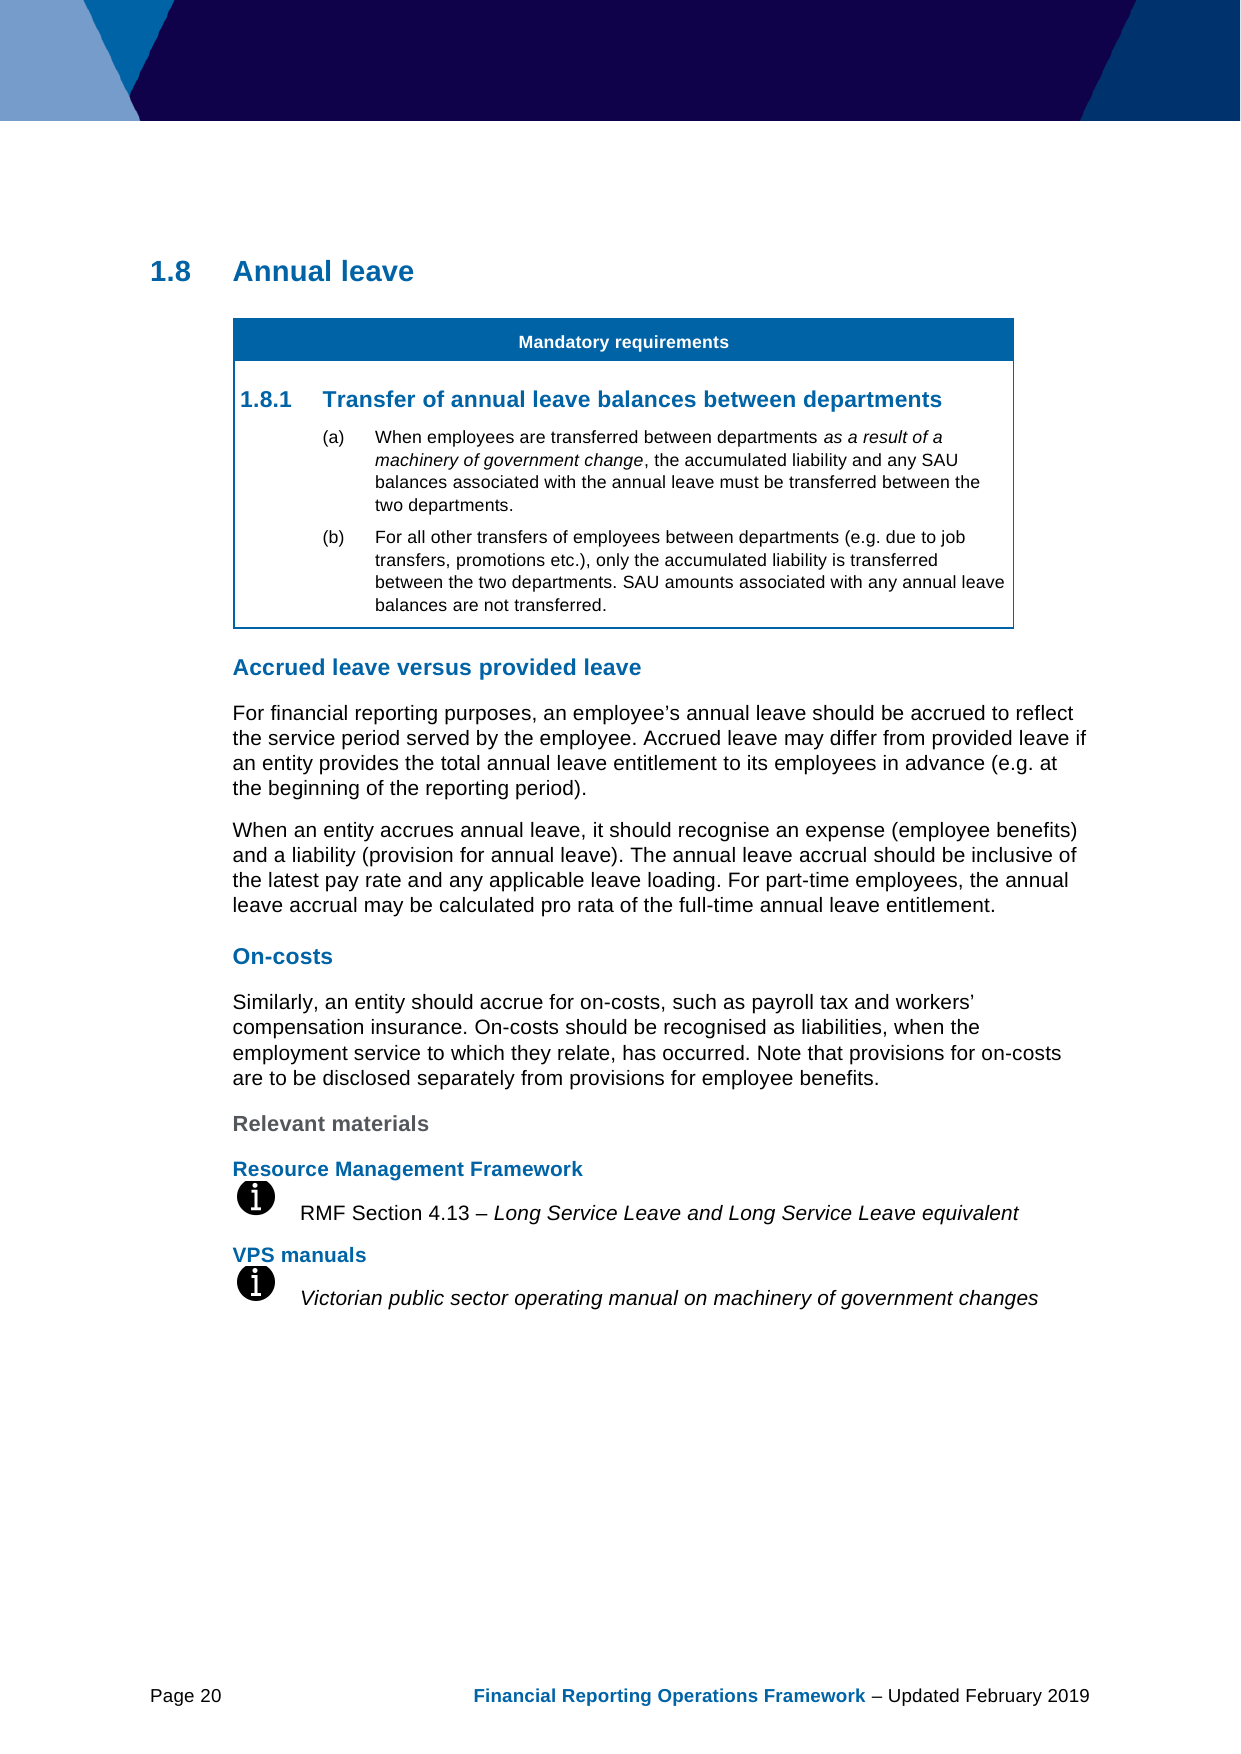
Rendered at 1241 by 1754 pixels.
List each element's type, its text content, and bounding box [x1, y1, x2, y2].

subtitle Relevant materials [232, 1111, 1090, 1137]
picture [0, 0, 1241, 121]
subtitle VPS manuals [232, 1242, 1090, 1266]
subtitle Resource Management Framework [232, 1157, 1090, 1181]
subtitle Accrued leave versus provided leave [232, 654, 1090, 680]
text Similarly, an entity should accrue for on-costs, such as payroll tax and workers’ compensation insurance. On-costs should be recognised as liabilities, when the employment service to which they relate, has occurred. Note that provisions for on-costs are to be disclosed separately from provisions for employee benefits. [232, 990, 1090, 1089]
picture [232, 1266, 280, 1306]
subtitle Annual leave [150, 254, 1090, 288]
text When an entity accrues annual leave, it should recognise an expense (employee benefits) and a liability (provision for annual leave). The annual leave accrual should be inclusive of the latest pay rate and any applicable leave loading. For part-time employees, the annual leave accrual may be calculated pro rata of the full-time annual leave entitlement. [232, 818, 1090, 917]
text Victorian public sector operating manual on machinery of government changes [232, 1282, 1090, 1311]
table_cell Transfer of annual leave balances between departments When employees are transferred between departments as a result of a machinery of government change, the accumulated liability and any SAU balances associated with the annual leave must be transferred between the two departments. For all other transfers of employees between departments (e.g. due to job transfers, promotions etc.), only the accumulated liability is transferred between the two departments. SAU amounts associated with any annual leave balances are not transferred. [235, 361, 1013, 627]
text For financial reporting purposes, an employee’s annual leave should be accrued to reflect the service period served by the employee. Accrued leave may differ from provided leave if an entity provides the total annual leave entitlement to its employees in advance (e.g. at the beginning of the reporting period). [232, 701, 1090, 800]
table_header Mandatory requirements [235, 319, 1013, 361]
subtitle On-costs [232, 943, 1090, 969]
picture [232, 1181, 280, 1220]
text RMF Section 4.13 – Long Service Leave and Long Service Leave equivalent [232, 1197, 1090, 1226]
